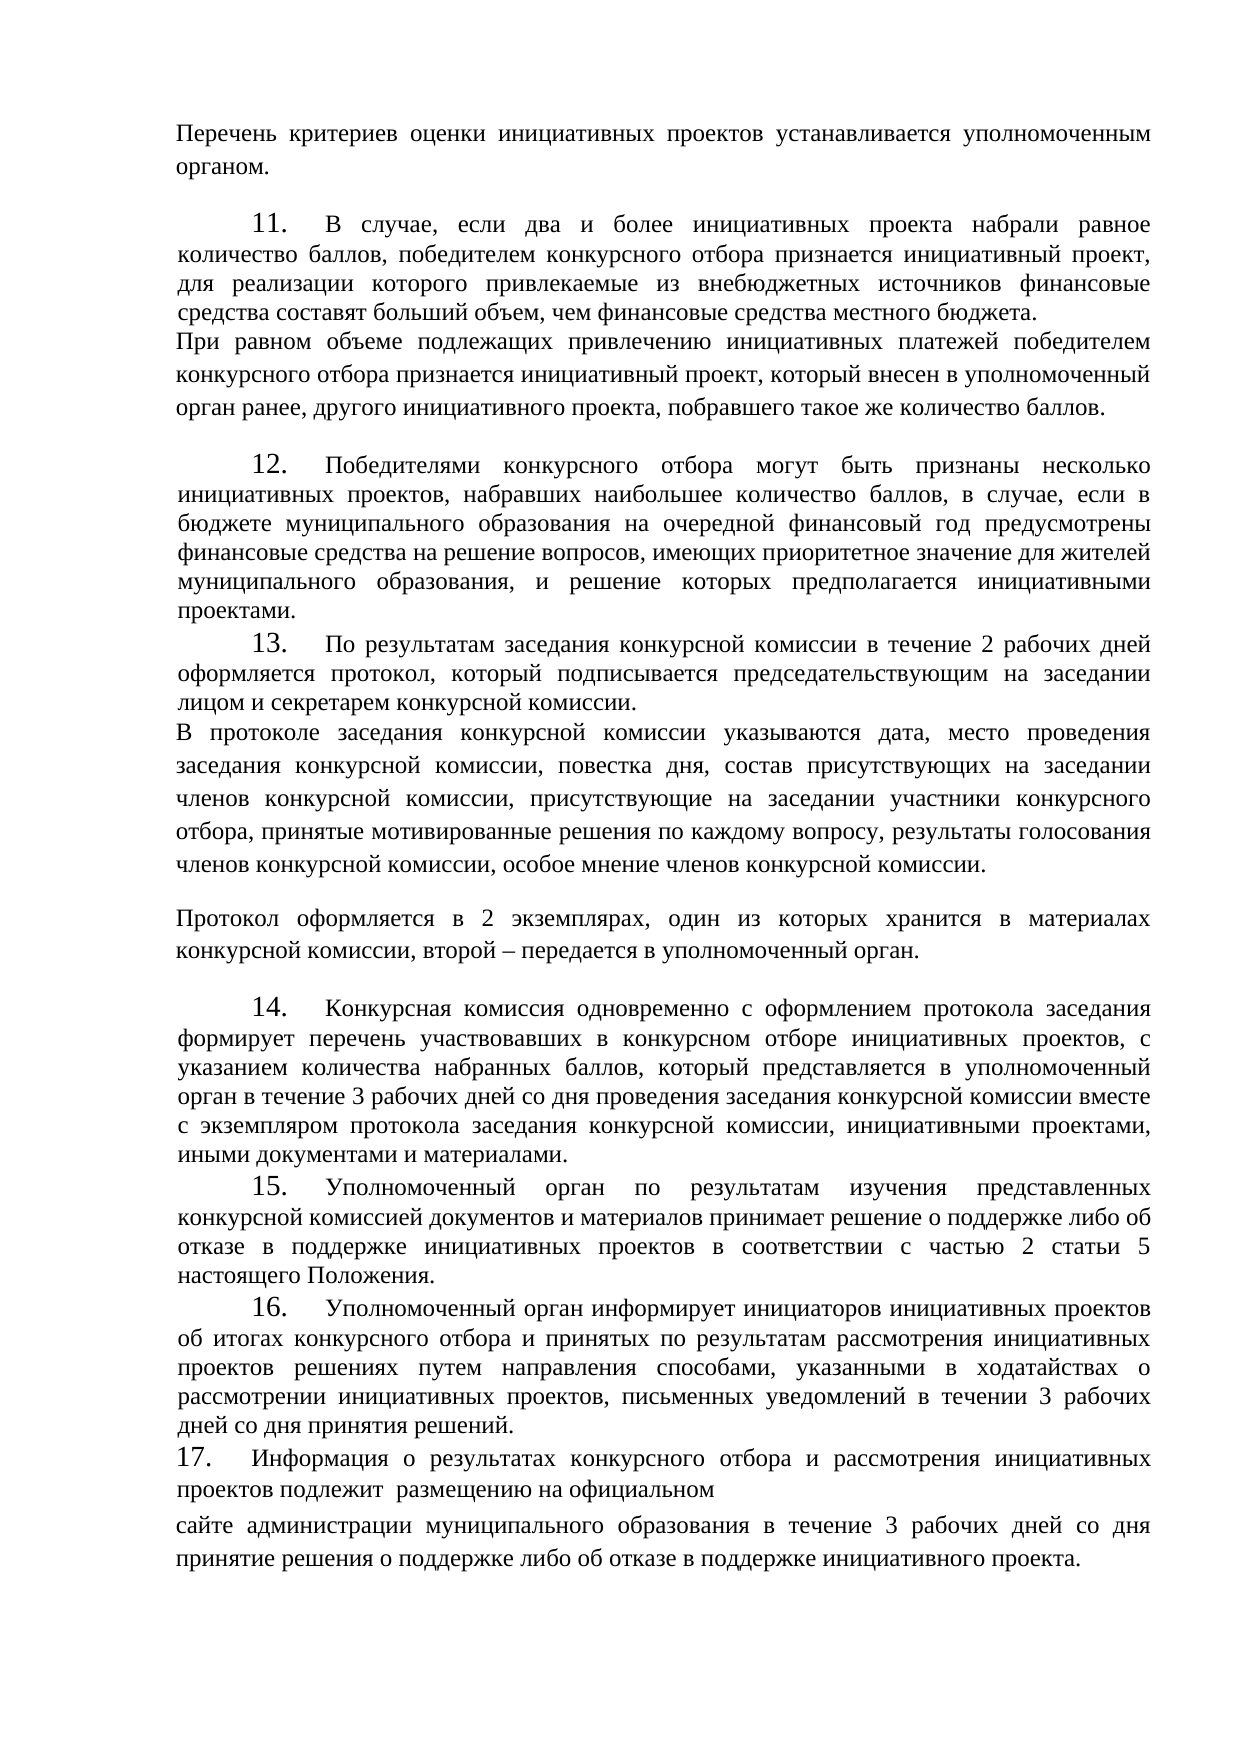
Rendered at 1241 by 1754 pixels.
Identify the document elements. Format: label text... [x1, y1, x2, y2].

text В протоколе заседания конкурсной комиссии указываются дата, место проведения заседания конкурсной комиссии, повестка дня, состав присутствующих на заседании членов конкурсной комиссии, присутствующие на заседании участники конкурсного отбора, принятые мотивированные решения по каждому вопросу, результаты голосования членов конкурсной комиссии, особое мнение членов конкурсной комиссии. [176, 717, 1152, 877]
list По результатам заседания конкурсной комиссии в течение 2 рабочих дней оформляется протокол, который подписывается председательствующим на заседании лицом и секретарем конкурсной комиссии. [177, 625, 1152, 716]
list Конкурсная комиссия одновременно с оформлением протокола заседания формирует перечень участвовавших в конкурсном отборе инициативных проектов, с указанием количества набранных баллов, который представляется в уполномоченный орган в течение 3 рабочих дней со дня проведения заседания конкурсной комиссии вместе с экземпляром протокола заседания конкурсной комиссии, инициативными проектами, иными документами и материалами. [177, 989, 1152, 1168]
text сайте администрации муниципального образования в течение 3 рабочих дней со дня принятие решения о поддержке либо об отказе в поддержке инициативного проекта. [176, 1510, 1152, 1572]
list В случае, если два и более инициативных проекта набрали равное количество баллов, победителем конкурсного отбора признается инициативный проект, для реализации которого привлекаемые из внебюджетных источников финансовые средства составят больший объем, чем финансовые средства местного бюджета. [177, 205, 1152, 325]
text Перечень критериев оценки инициативных проектов устанавливается уполномоченным органом. [176, 118, 1152, 180]
text Протокол оформляется в 2 экземплярах, один из которых хранится в материалах конкурсной комиссии, второй – передается в уполномоченный орган. [176, 903, 1152, 964]
list Информация о результатах конкурсного отбора и рассмотрения инициативных проектов подлежит размещению на официальном [176, 1439, 1152, 1503]
list Уполномоченный орган информирует инициаторов инициативных проектов об итогах конкурсного отбора и принятых по результатам рассмотрения инициативных проектов решениях путем направления способами, указанными в ходатайствах о рассмотрении инициативных проектов, письменных уведомлений в течении 3 рабочих дней со дня принятия решений. [177, 1289, 1152, 1439]
text При равном объеме подлежащих привлечению инициативных платежей победителем конкурсного отбора признается инициативный проект, который внесен в уполномоченный орган ранее, другого инициативного проекта, побравшего такое же количество баллов. [176, 326, 1152, 421]
list Победителями конкурсного отбора могут быть признаны несколько инициативных проектов, набравших наибольшее количество баллов, в случае, если в бюджете муниципального образования на очередной финансовый год предусмотрены финансовые средства на решение вопросов, имеющих приоритетное значение для жителей муниципального образования, и решение которых предполагается инициативными проектами. [177, 446, 1152, 624]
list Уполномоченный орган по результатам изучения представленных конкурсной комиссией документов и материалов принимает решение о поддержке либо об отказе в поддержке инициативных проектов в соответствии с частью 2 статьи 5 настоящего Положения. [177, 1168, 1152, 1289]
